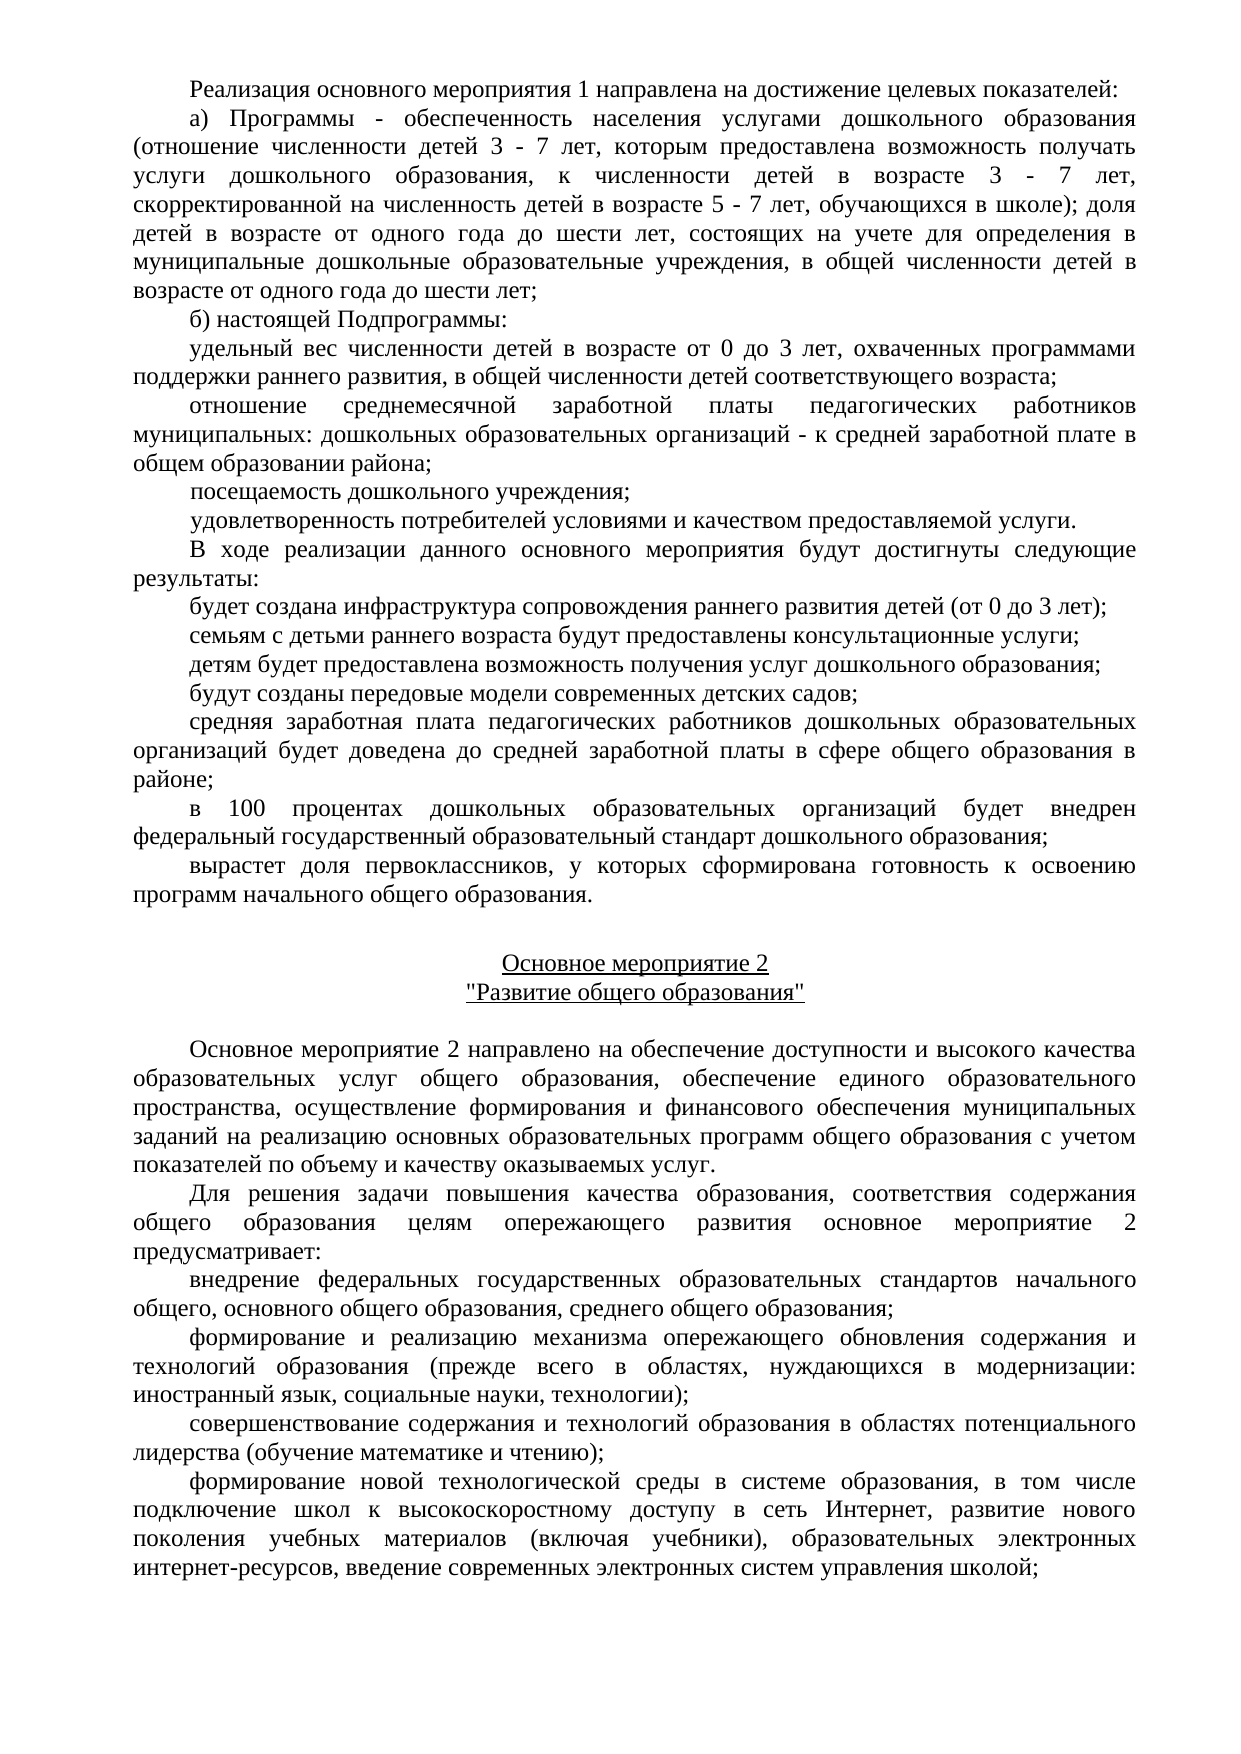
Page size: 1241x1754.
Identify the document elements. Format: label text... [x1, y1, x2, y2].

text удельный вес численности детей в возрасте от 0 до 3 лет, охваченных программами поддержки раннего развития, в общей численности детей соответствующего возраста; [133, 333, 1137, 390]
text Для решения задачи повышения качества образования, соответствия содержания общего образования целям опережающего развития основное мероприятие 2 предусматривает: [133, 1178, 1137, 1264]
text средняя заработная плата педагогических работников дошкольных образовательных организаций будет доведена до средней заработной платы в сфере общего образования в районе; [133, 706, 1137, 793]
text Реализация основного мероприятия 1 направлена на достижение целевых показателей: [133, 74, 1137, 103]
text В ходе реализации данного основного мероприятия будут достигнуты следующие результаты: [133, 534, 1137, 591]
text удовлетворенность потребителей условиями и качеством предоставляемой услуги. [133, 505, 1137, 534]
text совершенствование содержания и технологий образования в областях потенциального лидерства (обучение математике и чтению); [133, 1408, 1137, 1466]
text формирование новой технологической среды в системе образования, в том числе подключение школ к высокоскоростному доступу в сеть Интернет, развитие нового поколения учебных материалов (включая учебники), образовательных электронных интернет-ресурсов, введение современных электронных систем управления школой; [133, 1466, 1137, 1581]
text вырастет доля первоклассников, у которых сформирована готовность к освоению программ начального общего образования. [133, 850, 1137, 908]
text "Развитие общего образования" [133, 977, 1137, 1006]
text б) настоящей Подпрограммы: [133, 304, 1137, 333]
text а) Программы - обеспеченность населения услугами дошкольного образования (отношение численности детей 3 - 7 лет, которым предоставлена возможность получать услуги дошкольного образования, к численности детей в возрасте 3 - 7 лет, скорректированной на численность детей в возрасте 5 - 7 лет, обучающихся в школе); доля детей в возрасте от одного года до шести лет, состоящих на учете для определения в муниципальные дошкольные образовательные учреждения, в общей численности детей в возрасте от одного года до шести лет; [133, 103, 1137, 304]
text формирование и реализацию механизма опережающего обновления содержания и технологий образования (прежде всего в областях, нуждающихся в модернизации: иностранный язык, социальные науки, технологии); [133, 1322, 1137, 1408]
text Основное мероприятие 2 [133, 948, 1137, 977]
text в 100 процентах дошкольных образовательных организаций будет внедрен федеральный государственный образовательный стандарт дошкольного образования; [133, 793, 1137, 850]
text Основное мероприятие 2 направлено на обеспечение доступности и высокого качества образовательных услуг общего образования, обеспечение единого образовательного пространства, осуществление формирования и финансового обеспечения муниципальных заданий на реализацию основных образовательных программ общего образования с учетом показателей по объему и качеству оказываемых услуг. [133, 1034, 1137, 1178]
text посещаемость дошкольного учреждения; [133, 476, 1137, 505]
text отношение среднемесячной заработной платы педагогических работников муниципальных: дошкольных образовательных организаций - к средней заработной плате в общем образовании района; [133, 390, 1137, 476]
text будут созданы передовые модели современных детских садов; [133, 678, 1137, 706]
text семьям с детьми раннего возраста будут предоставлены консультационные услуги; [133, 620, 1137, 649]
text будет создана инфраструктура сопровождения раннего развития детей (от 0 до 3 лет); [133, 591, 1137, 620]
text внедрение федеральных государственных образовательных стандартов начального общего, основного общего образования, среднего общего образования; [133, 1264, 1137, 1322]
text детям будет предоставлена возможность получения услуг дошкольного образования; [133, 649, 1137, 678]
